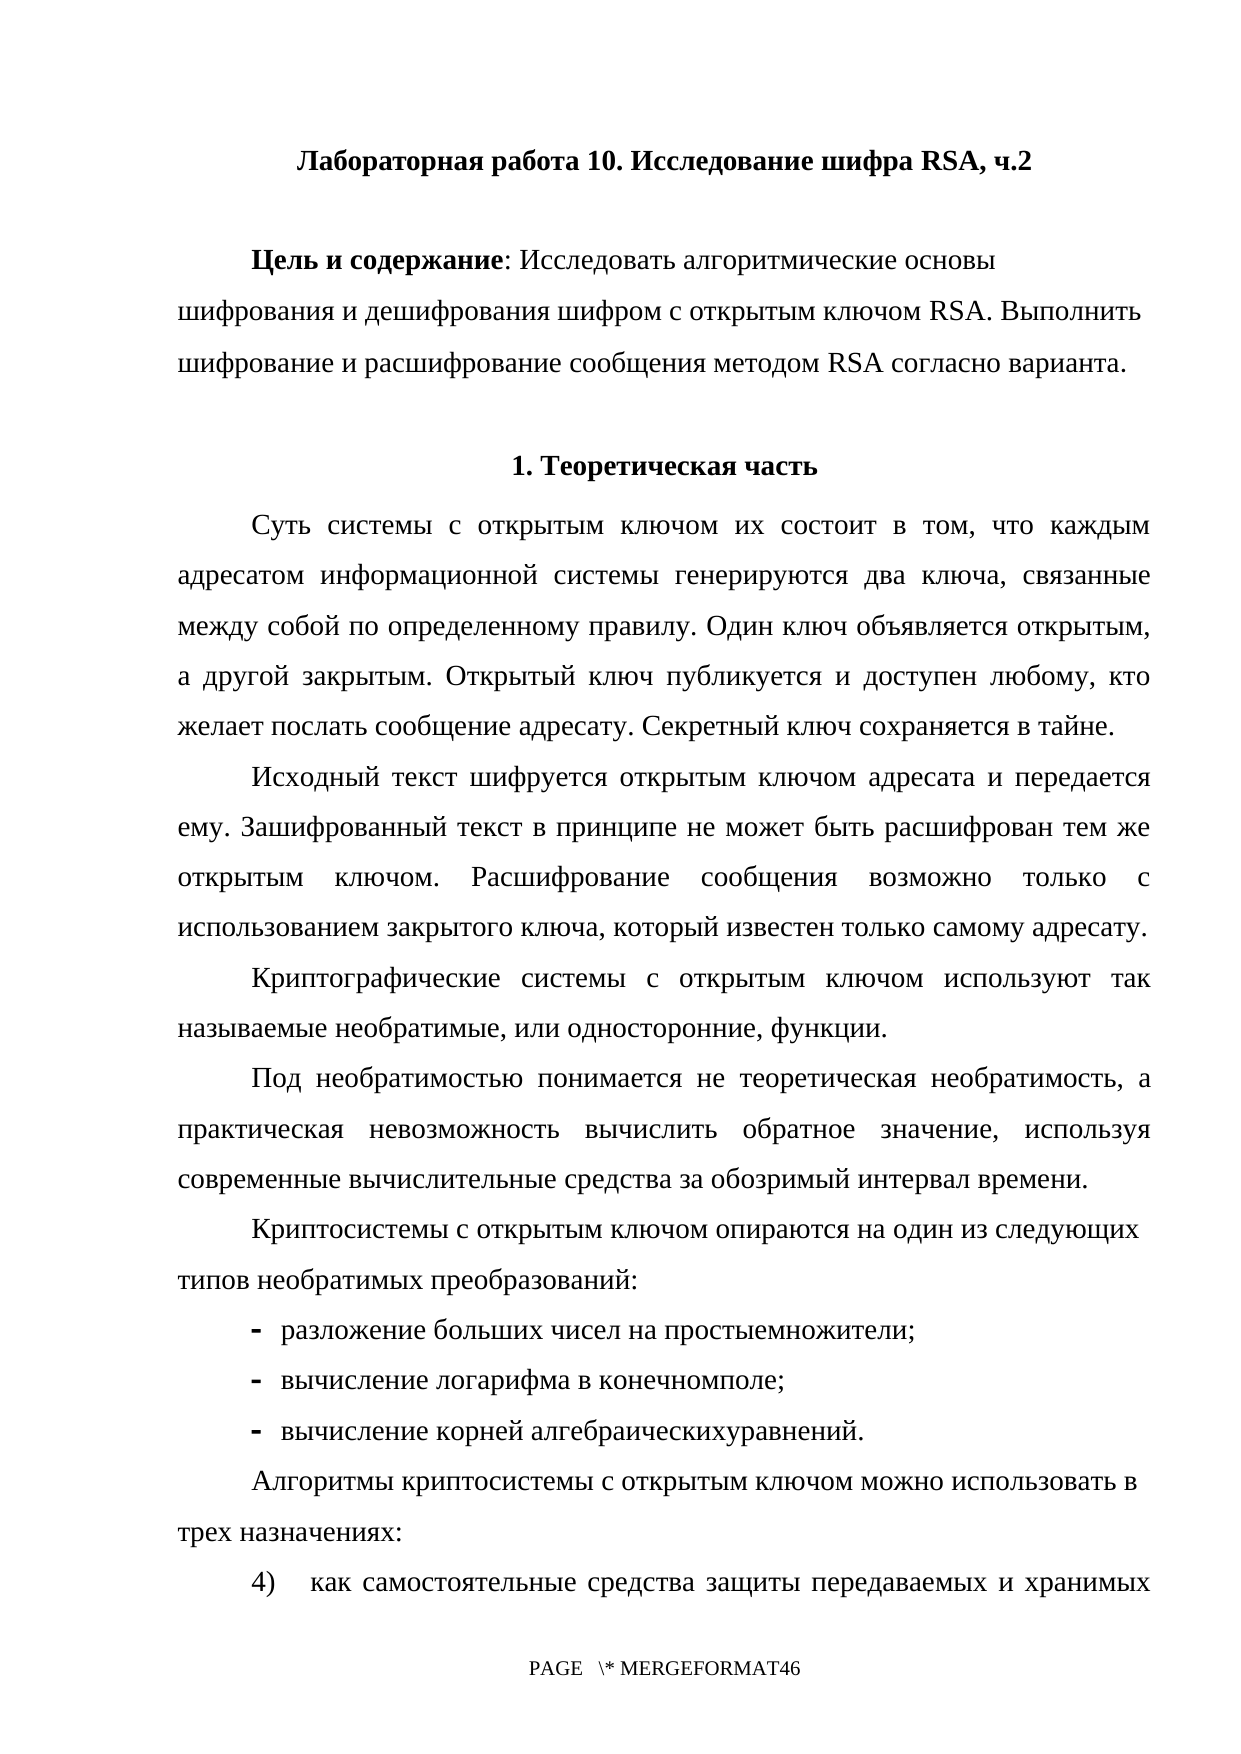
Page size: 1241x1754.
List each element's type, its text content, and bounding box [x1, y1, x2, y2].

list Цель и содержание: Исследовать алгоритмические основы шифрования и дешифрования шифром с открытым ключом RSA. Выполнить шифрование и расшифрование сообщения методом RSA согласно варианта. [177, 242, 1152, 379]
subtitle Лабораторная работа 10. Исследование шифра RSA, ч.2 [177, 143, 1152, 177]
list вычисление корней алгебраическихуравнений. [177, 1413, 1152, 1447]
list Суть системы с открытым ключом их состоит в том, что каждым адресатом информационной системы генерируются два ключа, связанные между собой по определенному правилу. Один ключ объявляется открытым, а другой закрытым. Открытый ключ публикуется и доступен любому, кто желает послать сообщение адресату. Секретный ключ сохраняется в тайне. [177, 507, 1152, 742]
list вычисление логарифма в конечномполе; [177, 1362, 1152, 1396]
list разложение больших чисел на простыемножители; [177, 1312, 1152, 1346]
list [177, 1564, 1152, 1597]
list Криптографические системы с открытым ключом используют так называемые необратимые, или односторонние, функции. [177, 960, 1152, 1044]
list Под необратимостью понимается не теоретическая необратимость, а практическая невозможность вычислить обратное значение, используя современные вычислительные средства за обозримый интервал времени. [177, 1061, 1152, 1195]
text 1. Теоретическая часть [177, 448, 1152, 481]
list Криптосистемы с открытым ключом опираются на один из следующих типов необратимых преобразований: [177, 1211, 1152, 1295]
list Исходный текст шифруется открытым ключом адресата и передается ему. Зашифрованный текст в принципе не может быть расшифрован тем же открытым ключом. Расшифрование сообщения возможно только с использованием закрытого ключа, который известен только самому адресату. [177, 759, 1152, 943]
text Алгоритмы криптосистемы с открытым ключом можно использовать в трех назначениях: [177, 1463, 1152, 1547]
